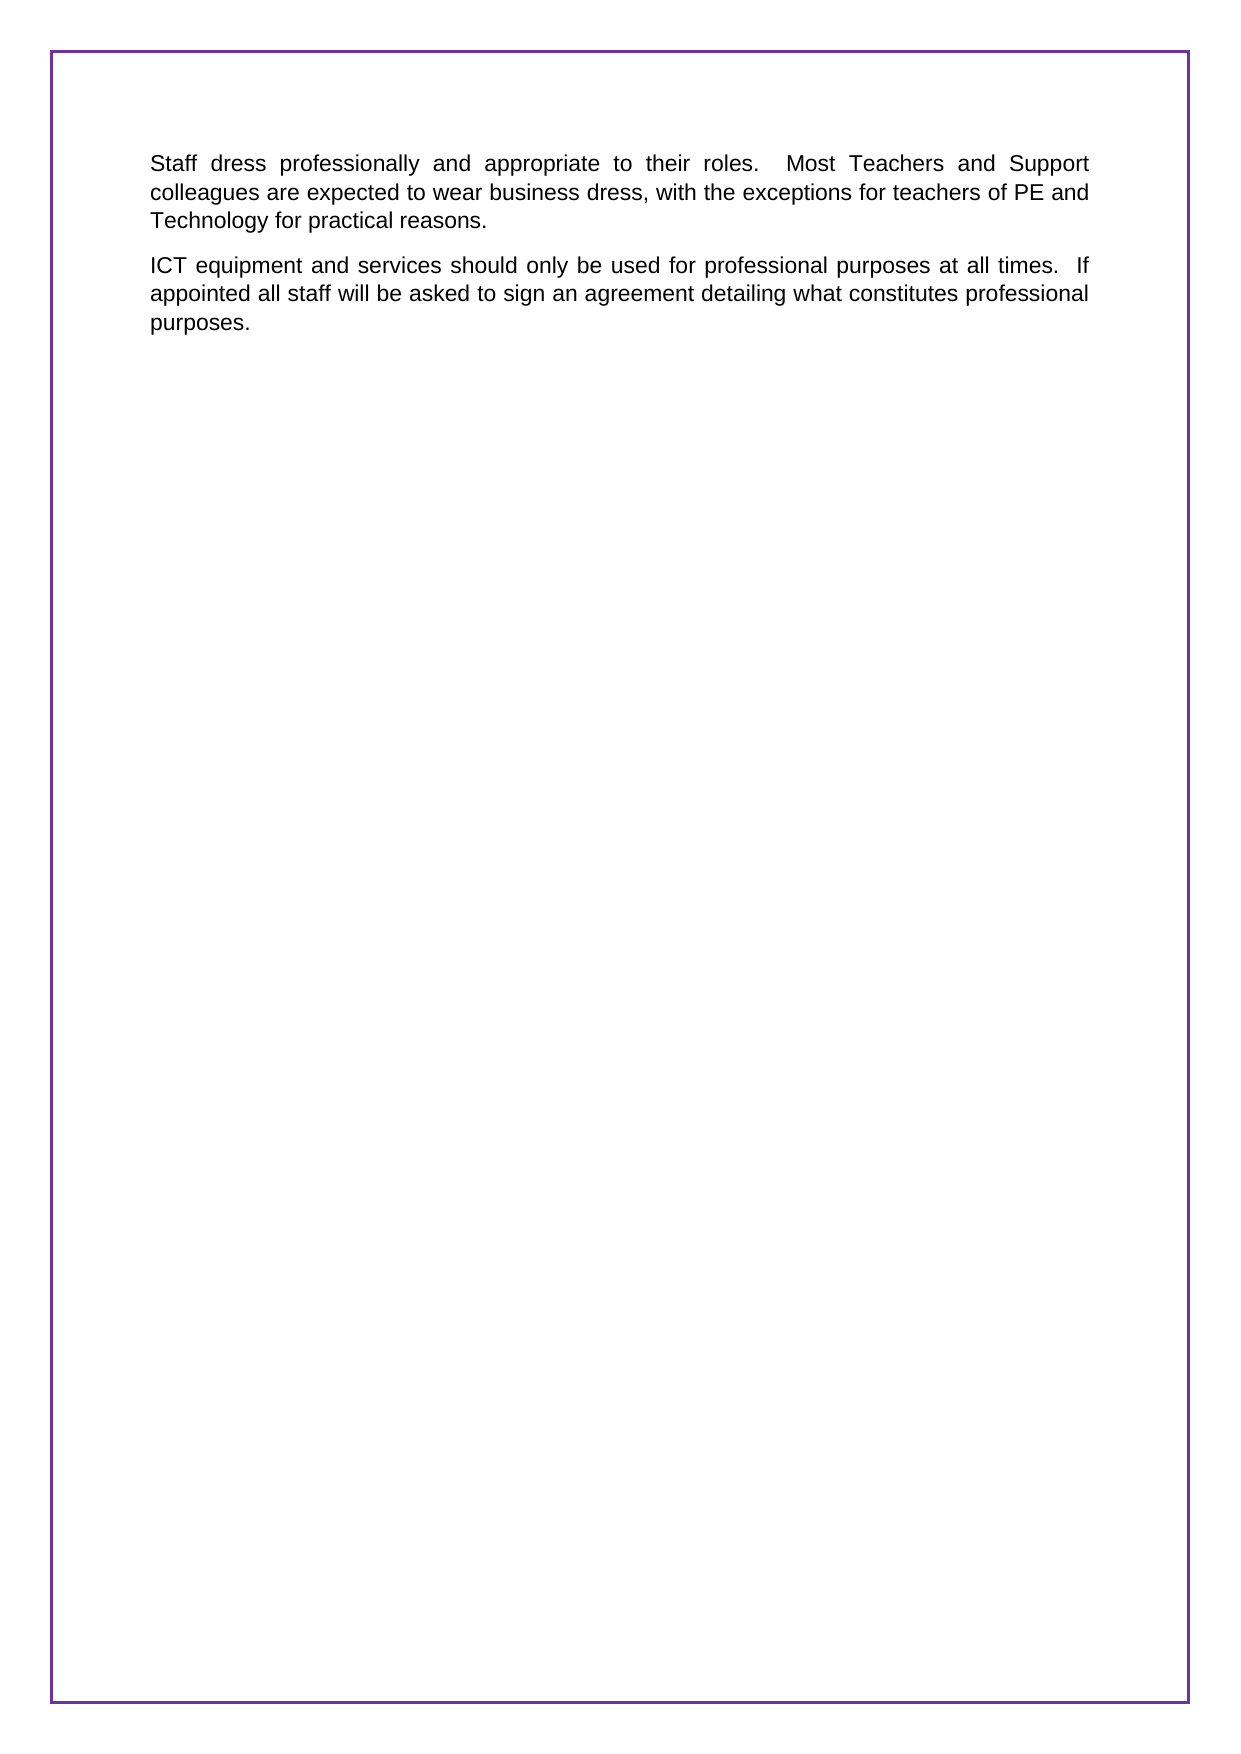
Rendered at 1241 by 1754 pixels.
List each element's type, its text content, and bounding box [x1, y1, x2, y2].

text Staff dress professionally and appropriate to their roles. Most Teachers and Support colleagues are expected to wear business dress, with the exceptions for teachers of PE and Technology for practical reasons. [150, 150, 1090, 233]
text ICT equipment and services should only be used for professional purposes at all times. If appointed all staff will be asked to sign an agreement detailing what constitutes professional purposes. [150, 252, 1090, 335]
